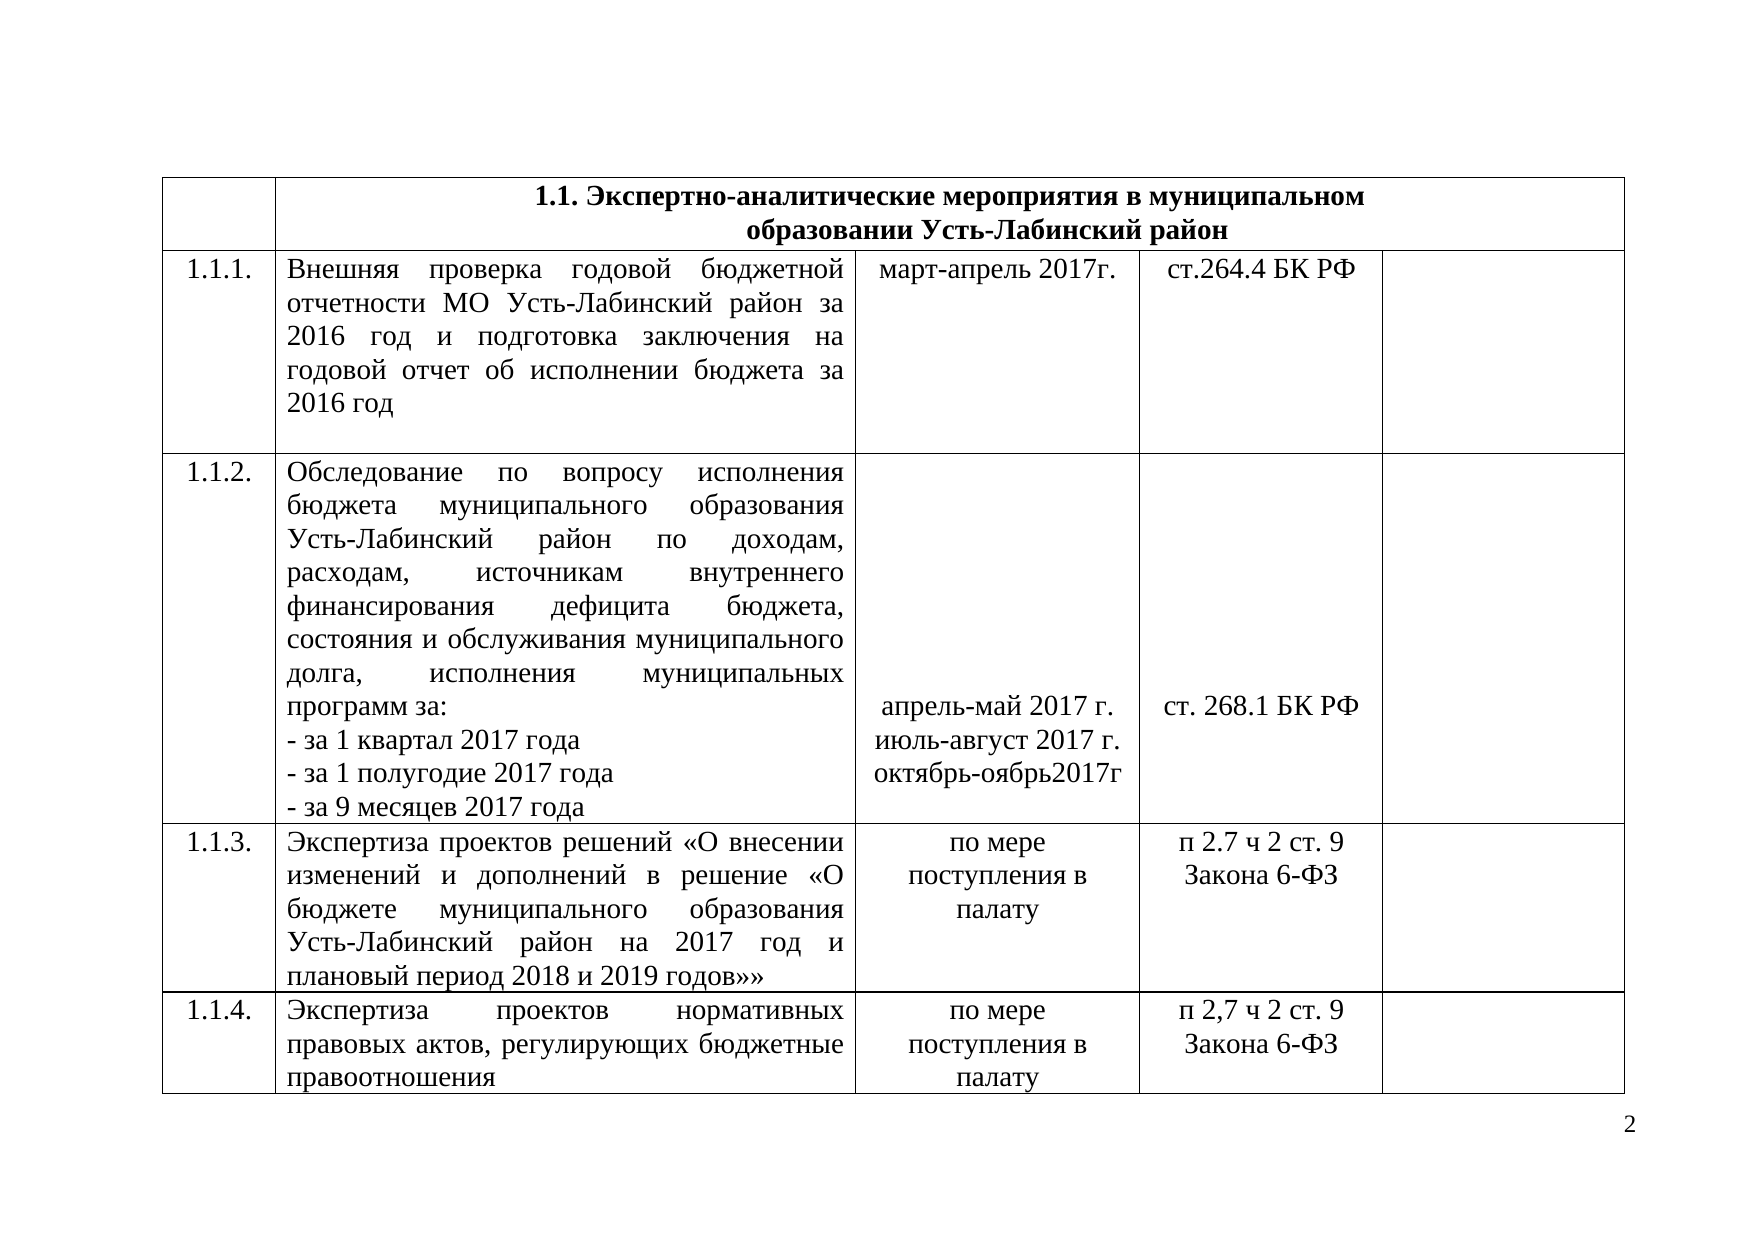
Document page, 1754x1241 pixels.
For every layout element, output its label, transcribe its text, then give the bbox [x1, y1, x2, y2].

table_cell 1.1.4. [163, 993, 275, 1093]
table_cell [1140, 993, 1382, 1093]
table_cell ст. 268.1 БК РФ [1140, 454, 1382, 823]
table_cell [1383, 251, 1624, 453]
table_cell ст.264.4 БК РФ [1140, 251, 1382, 453]
table_cell Обследование по вопросу исполнения бюджета муниципального образования Усть-Лабинский район по доходам, расходам, источникам внутреннего финансирования дефицита бюджета, состояния и обслуживания муниципального долга, исполнения муниципальных программ за: - за 1 квартал 2017 года - за 1 полугодие 2017 года - за 9 месяцев 2017 года [276, 454, 855, 823]
table_cell март-апрель 2017г. [856, 251, 1139, 453]
table_cell 1.1.3. [163, 824, 275, 991]
table_cell [1383, 993, 1624, 1093]
table_cell апрель-май 2017 г. июль-август 2017 г. октябрь-оябрь2017г [856, 454, 1139, 823]
table_cell по мере поступления в палату [856, 824, 1139, 991]
table_cell 1.1.1. [163, 251, 275, 453]
table_cell 1.1.2. [163, 454, 275, 823]
table_cell 1.1. Экспертно-аналитические мероприятия в муниципальном образовании Усть-Лабинский район [276, 178, 1624, 250]
table_cell [1383, 454, 1624, 823]
table_cell [163, 178, 275, 250]
table_cell Внешняя проверка годовой бюджетной отчетности МО Усть-Лабинский район за 2016 год и подготовка заключения на годовой отчет об исполнении бюджета за 2016 год [276, 251, 855, 453]
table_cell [856, 993, 1139, 1093]
table_cell [1383, 824, 1624, 991]
table_cell Экспертиза проектов нормативных правовых актов, регулирующих бюджетные правоотношения [276, 993, 855, 1093]
table_cell Экспертиза проектов решений «О внесении изменений и дополнений в решение «О бюджете муниципального образования Усть-Лабинский район на 2017 год и плановый период 2018 и 2019 годов»» [276, 824, 855, 991]
table_cell п 2.7 ч 2 ст. 9 Закона 6-ФЗ [1140, 824, 1382, 991]
